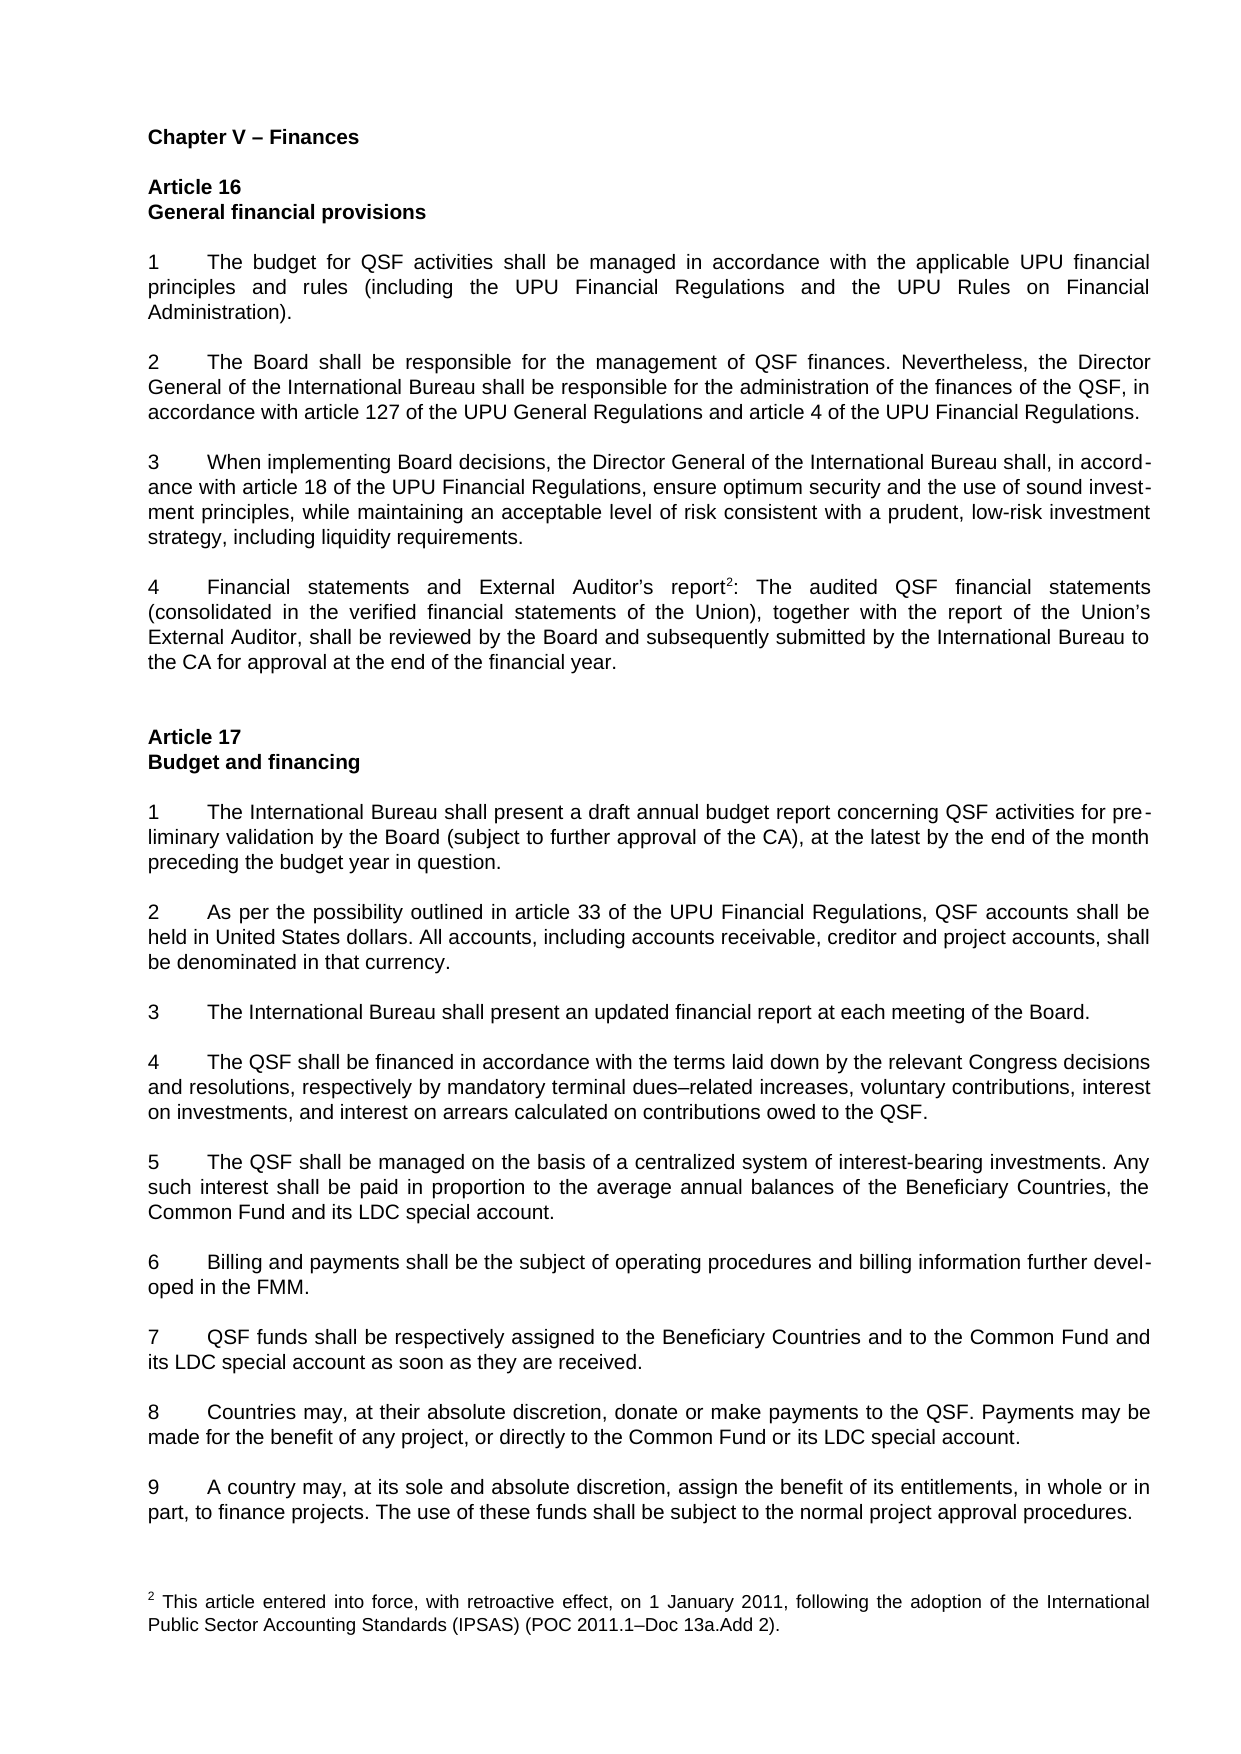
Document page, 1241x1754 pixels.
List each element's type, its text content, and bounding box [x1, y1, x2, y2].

text General financial provisions [148, 199, 1152, 224]
text Chapter V – Finances [148, 124, 1152, 149]
list 1 The budget for QSF activities shall be managed in accordance with the applicable UPU financial principles and rules (including the UPU Financial Regulations and the UPU Rules on Financial Administration). [148, 249, 1152, 324]
list 2 The Board shall be responsible for the management of QSF finances. Nevertheless, the Director General of the International Bureau shall be responsible for the administration of the finances of the QSF, in accordance with article 127 of the UPU General Regulations and article 4 of the UPU Financial Regulations. [148, 349, 1152, 424]
list 3 When implementing Board decisions, the Director General of the International Bureau shall, in accordance with article 18 of the UPU Financial Regulations, ensure optimum security and the use of sound investment principles, while maintaining an acceptable level of risk consistent with a prudent, low-risk investment strategy, including liquidity requirements. [148, 449, 1152, 549]
list 1 The International Bureau shall present a draft annual budget report concerning QSF activities for preliminary validation by the Board (subject to further approval of the CA), at the latest by the end of the month preceding the budget year in question. [148, 799, 1152, 874]
list 3 The International Bureau shall present an updated financial report at each meeting of the Board. [148, 999, 1152, 1024]
text Budget and financing [148, 749, 1152, 774]
text 8 Countries may, at their absolute discretion, donate or make payments to the QSF. Payments may be made for the benefit of any project, or directly to the Common Fund or its LDC special account. [148, 1399, 1152, 1449]
list 4 The QSF shall be financed in accordance with the terms laid down by the relevant Congress decisions and resolutions, respectively by mandatory terminal dues–related increases, voluntary contributions, interest on investments, and interest on arrears calculated on contributions owed to the QSF. [148, 1049, 1152, 1124]
text Article 17 [148, 724, 1152, 749]
list 7 QSF funds shall be respectively assigned to the Beneficiary Countries and to the Common Fund and its LDC special account as soon as they are received. [148, 1324, 1152, 1374]
list 9 A country may, at its sole and absolute discretion, assign the benefit of its entitlements, in whole or in part, to finance projects. The use of these funds shall be subject to the normal project approval procedures. [148, 1474, 1152, 1524]
text Article 16 [148, 174, 1152, 199]
list 5 The QSF shall be managed on the basis of a centralized system of interest-bearing investments. Any such interest shall be paid in proportion to the average annual balances of the Beneficiary Countries, the Common Fund and its LDC special account. [148, 1149, 1152, 1224]
list 6 Billing and payments shall be the subject of operating procedures and billing information further developed in the FMM. [148, 1249, 1152, 1299]
list 4 Financial statements and External Auditor’s report: The audited QSF financial statements (consolidated in the verified financial statements of the Union), together with the report of the Union’s External Auditor, shall be reviewed by the Board and subsequently submitted by the International Bureau to the CA for approval at the end of the financial year. [148, 574, 1152, 674]
list 2 As per the possibility outlined in article 33 of the UPU Financial Regulations, QSF accounts shall be held in United States dollars. All accounts, including accounts receivable, creditor and project accounts, shall be denominated in that currency. [148, 899, 1152, 974]
